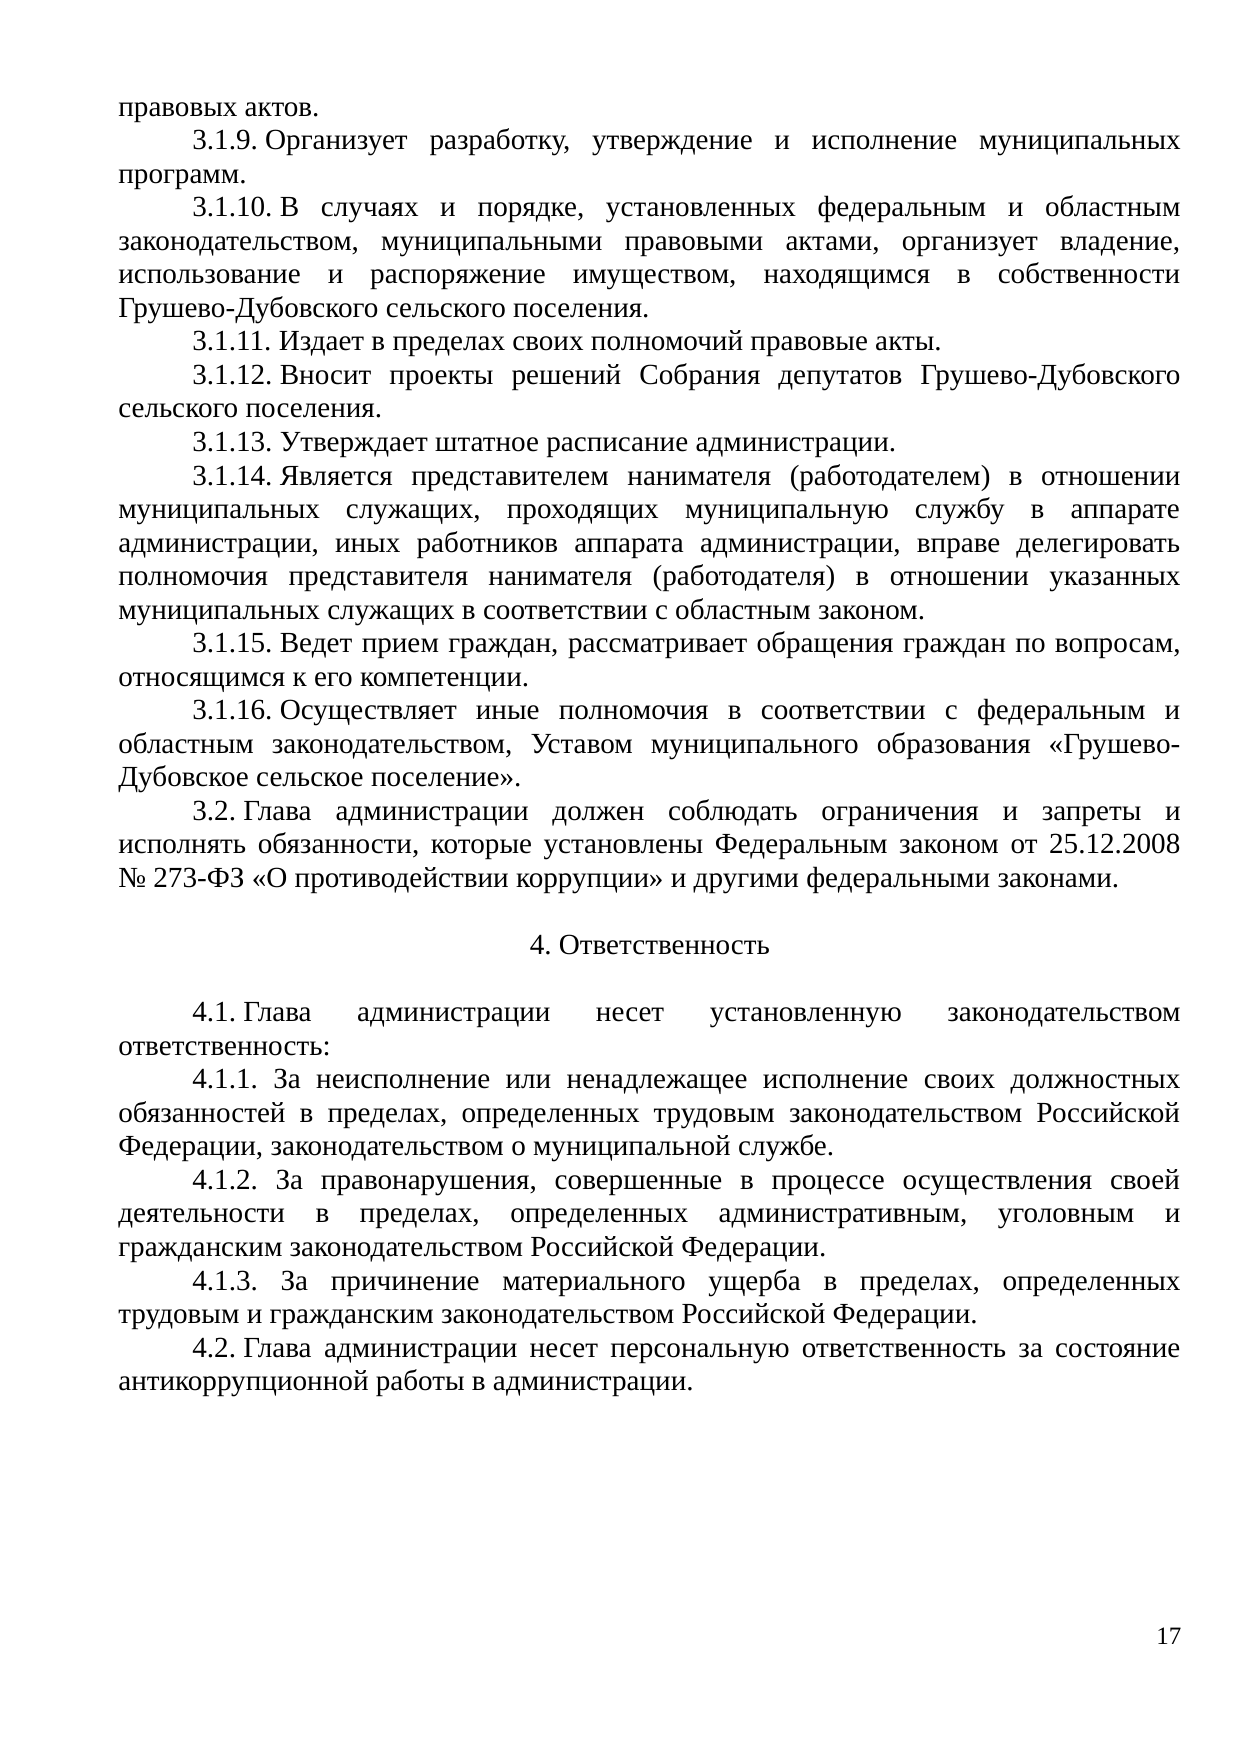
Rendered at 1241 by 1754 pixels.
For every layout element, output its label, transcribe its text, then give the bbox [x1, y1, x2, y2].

text 3.1.15. Ведет прием граждан, рассматривает обращения граждан по вопросам, относящимся к его компетенции. [118, 625, 1181, 692]
text 3.1.11. Издает в пределах своих полномочий правовые акты. [118, 323, 1181, 357]
text 3.1.10. В случаях и порядке, установленных федеральным и областным законодательством, муниципальными правовыми актами, организует владение, использование и распоряжение имуществом, находящимся в собственности Грушево-Дубовского сельского поселения. [118, 189, 1181, 323]
text 3.1.16. Осуществляет иные полномочия в соответствии с федеральным и областным законодательством, Уставом муниципального образования «Грушево-Дубовское сельское поселение». [118, 692, 1181, 793]
text 4. Ответственность [118, 927, 1181, 961]
text 4.1.2. За правонарушения, совершенные в процессе осуществления своей деятельности в пределах, определенных административным, уголовным и гражданским законодательством Российской Федерации. [118, 1162, 1181, 1263]
text 3.2. Глава администрации должен соблюдать ограничения и запреты и исполнять обязанности, которые установлены Федеральным законом от 25.12.2008 № 273-ФЗ «О противодействии коррупции» и другими федеральными законами. [118, 793, 1181, 894]
text 3.1.12. Вносит проекты решений Собрания депутатов Грушево-Дубовского сельского поселения. [118, 357, 1181, 424]
text 3.1.9. Организует разработку, утверждение и исполнение муниципальных программ. [118, 122, 1181, 189]
text 4.1.1. За неисполнение или ненадлежащее исполнение своих должностных обязанностей в пределах, определенных трудовым законодательством Российской Федерации, законодательством о муниципальной службе. [118, 1061, 1181, 1162]
text 3.1.13. Утверждает штатное расписание администрации. [118, 424, 1181, 458]
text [118, 89, 1181, 122]
text 4.2. Глава администрации несет персональную ответственность за состояние антикоррупционной работы в администрации. [118, 1330, 1181, 1397]
text 3.1.14. Является представителем нанимателя (работодателем) в отношении муниципальных служащих, проходящих муниципальную службу в аппарате администрации, иных работников аппарата администрации, вправе делегировать полномочия представителя нанимателя (работодателя) в отношении указанных муниципальных служащих в соответствии с областным законом. [118, 458, 1181, 625]
text 4.1. Глава администрации несет установленную законодательством ответственность: [118, 994, 1181, 1061]
text 4.1.3. За причинение материального ущерба в пределах, определенных трудовым и гражданским законодательством Российской Федерации. [118, 1263, 1181, 1330]
